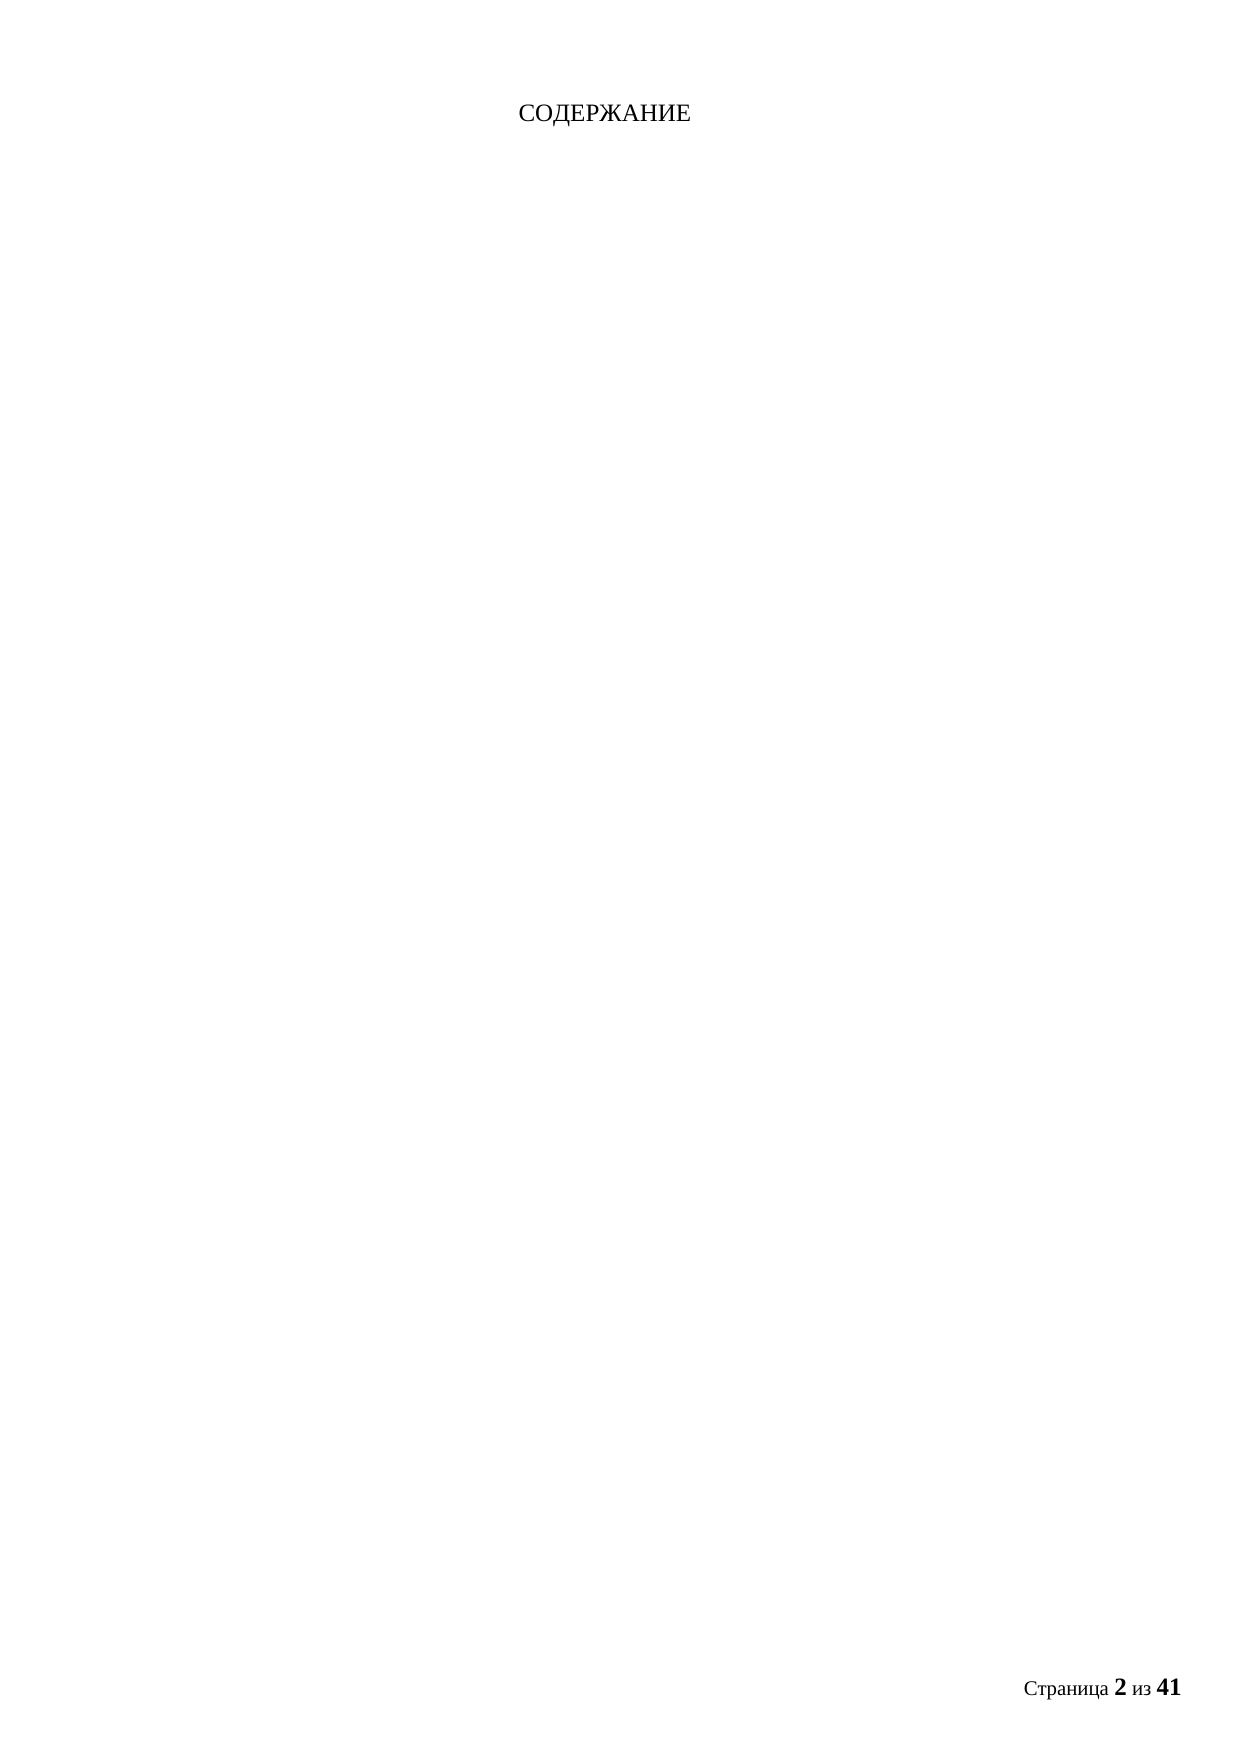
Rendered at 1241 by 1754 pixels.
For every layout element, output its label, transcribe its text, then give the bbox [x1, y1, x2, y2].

table_header СОДЕРЖАНИЕ [87, 74, 1122, 127]
